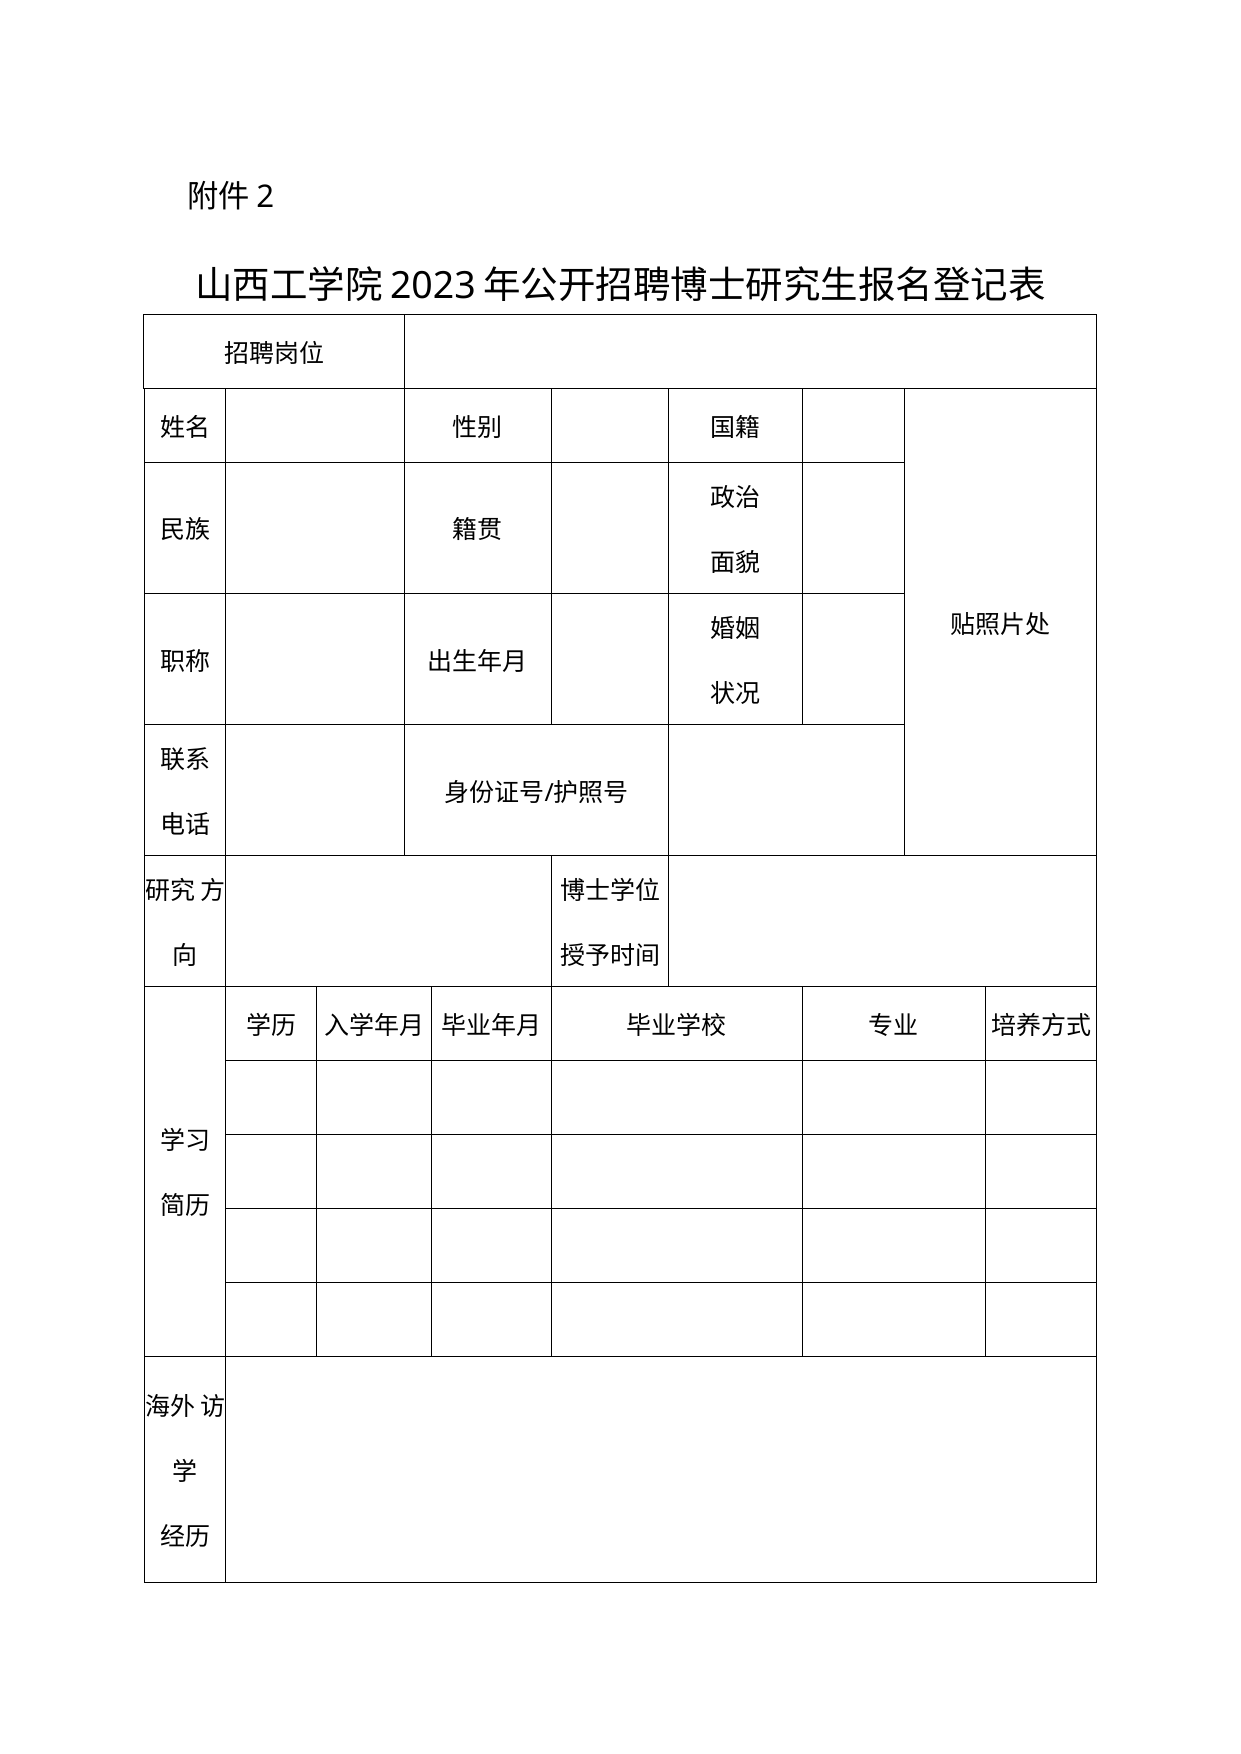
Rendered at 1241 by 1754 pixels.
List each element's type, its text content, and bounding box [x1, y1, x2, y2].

table_cell 招聘岗位 [144, 315, 404, 388]
table_cell [226, 1209, 316, 1282]
table_cell 研究 方向 [145, 856, 225, 986]
table_cell 毕业年月 [432, 987, 551, 1060]
table_cell [317, 1283, 431, 1356]
table_cell [552, 1135, 802, 1208]
table_cell [803, 463, 904, 593]
table_cell 博士学位授予时间 [552, 856, 668, 986]
table_cell [803, 389, 904, 462]
table_cell 海外 访学 经历 [145, 1357, 225, 1582]
table_cell [226, 856, 551, 986]
table_cell [552, 389, 668, 462]
table_cell [405, 315, 1096, 388]
table_cell 身份证号/护照号 [405, 725, 668, 855]
table_cell [552, 594, 668, 724]
table_cell 籍贯 [405, 463, 551, 593]
table_cell [317, 1209, 431, 1282]
table_cell [986, 1209, 1096, 1282]
table_cell [317, 1061, 431, 1134]
table_cell [432, 1061, 551, 1134]
table_cell [226, 594, 404, 724]
table_cell 毕业学校 [552, 987, 802, 1060]
table_cell [226, 1283, 316, 1356]
table_cell [552, 1283, 802, 1356]
table_cell [226, 389, 404, 462]
table_cell [803, 1283, 985, 1356]
table_cell 出生年月 [405, 594, 551, 724]
table_cell 专业 [803, 987, 985, 1060]
table_cell [986, 1283, 1096, 1356]
table_cell 学习 简历 [145, 987, 225, 1356]
table_cell 职称 [145, 594, 225, 724]
table_cell [803, 1135, 985, 1208]
table_cell [669, 725, 904, 855]
table_cell [986, 1061, 1096, 1134]
table_cell [226, 725, 404, 855]
table_cell [226, 463, 404, 593]
table_cell [552, 1209, 802, 1282]
table_cell [986, 1135, 1096, 1208]
table_cell [317, 1135, 431, 1208]
table_cell 性别 [405, 389, 551, 462]
table_cell [432, 1283, 551, 1356]
table_cell [432, 1209, 551, 1282]
table_cell [803, 594, 904, 724]
table_cell 政治 面貌 [669, 463, 802, 593]
table_cell [432, 1135, 551, 1208]
table_cell 入学年月 [317, 987, 431, 1060]
table_cell [803, 1209, 985, 1282]
table_cell [226, 1061, 316, 1134]
table_cell 民族 [145, 463, 225, 593]
table_cell 联系 电话 [145, 725, 225, 855]
table_cell [226, 1357, 1096, 1582]
table_cell 姓名 [145, 389, 225, 462]
table_cell 婚姻 状况 [669, 594, 802, 724]
table_cell [669, 856, 1096, 986]
table_cell 培养方式 [986, 987, 1096, 1060]
table_header 山西工学院2023年公开招聘博士研究生报名登记表 [144, 249, 1096, 314]
table_cell 贴照片处 [905, 389, 1096, 855]
table_cell [226, 1135, 316, 1208]
table_cell [552, 1061, 802, 1134]
table_cell [803, 1061, 985, 1134]
table_cell 学历 [226, 987, 316, 1060]
table_cell 国籍 [669, 389, 802, 462]
table_cell [552, 463, 668, 593]
text 附件2 [187, 162, 1053, 227]
